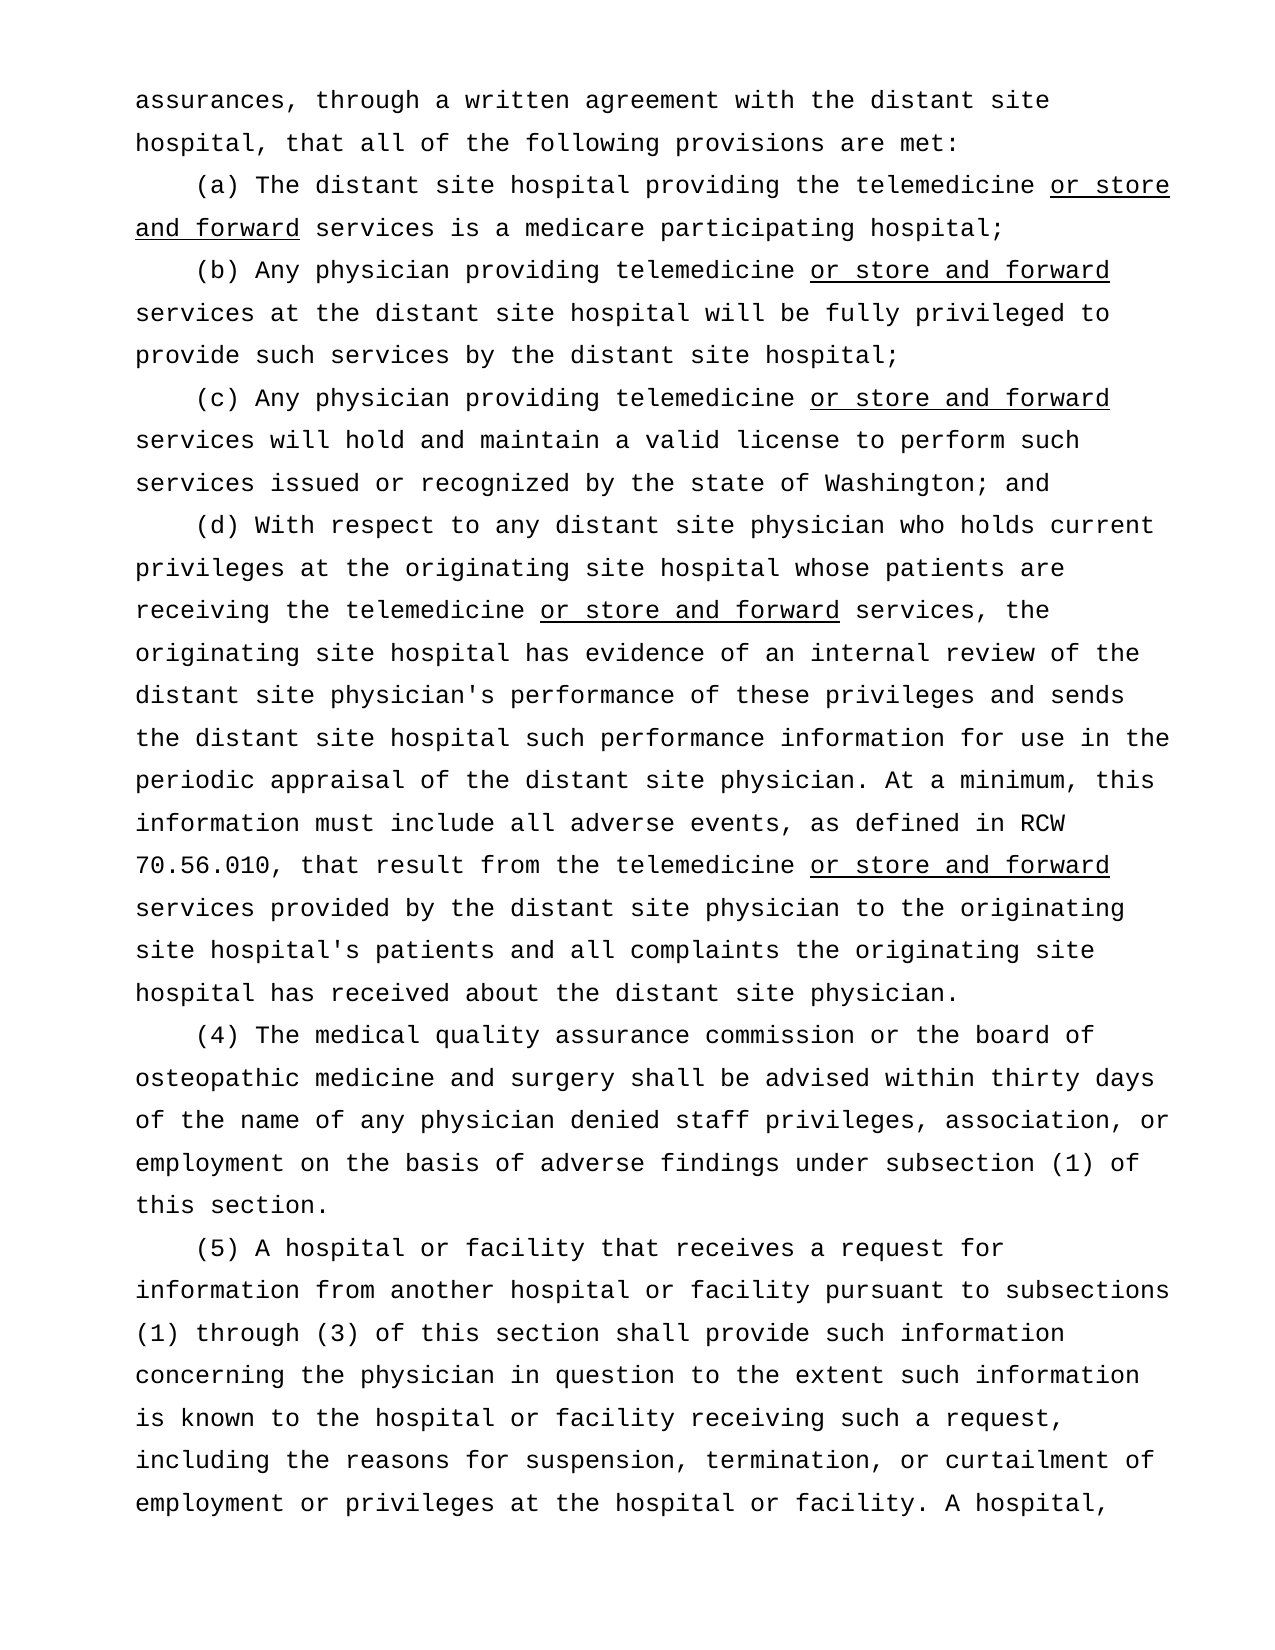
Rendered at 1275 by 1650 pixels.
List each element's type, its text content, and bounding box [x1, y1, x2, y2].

text (a) The distant site hospital providing the telemedicine or store and forward services is a medicare participating hospital; [135, 160, 1170, 245]
text (b) Any physician providing telemedicine or store and forward services at the distant site hospital will be fully privileged to provide such services by the distant site hospital; [135, 245, 1170, 372]
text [135, 75, 1170, 160]
text (4) The medical quality assurance commission or the board of osteopathic medicine and surgery shall be advised within thirty days of the name of any physician denied staff privileges, association, or employment on the basis of adverse findings under subsection (1) of this section. [135, 1010, 1170, 1222]
text (d) With respect to any distant site physician who holds current privileges at the originating site hospital whose patients are receiving the telemedicine or store and forward services, the originating site hospital has evidence of an internal review of the distant site physician's performance of these privileges and sends the distant site hospital such performance information for use in the periodic appraisal of the distant site physician. At a minimum, this information must include all adverse events, as defined in RCW 70.56.010, that result from the telemedicine or store and forward services provided by the distant site physician to the originating site hospital's patients and all complaints the originating site hospital has received about the distant site physician. [135, 500, 1170, 1010]
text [135, 1222, 1170, 1520]
text (c) Any physician providing telemedicine or store and forward services will hold and maintain a valid license to perform such services issued or recognized by the state of Washington; and [135, 372, 1170, 500]
